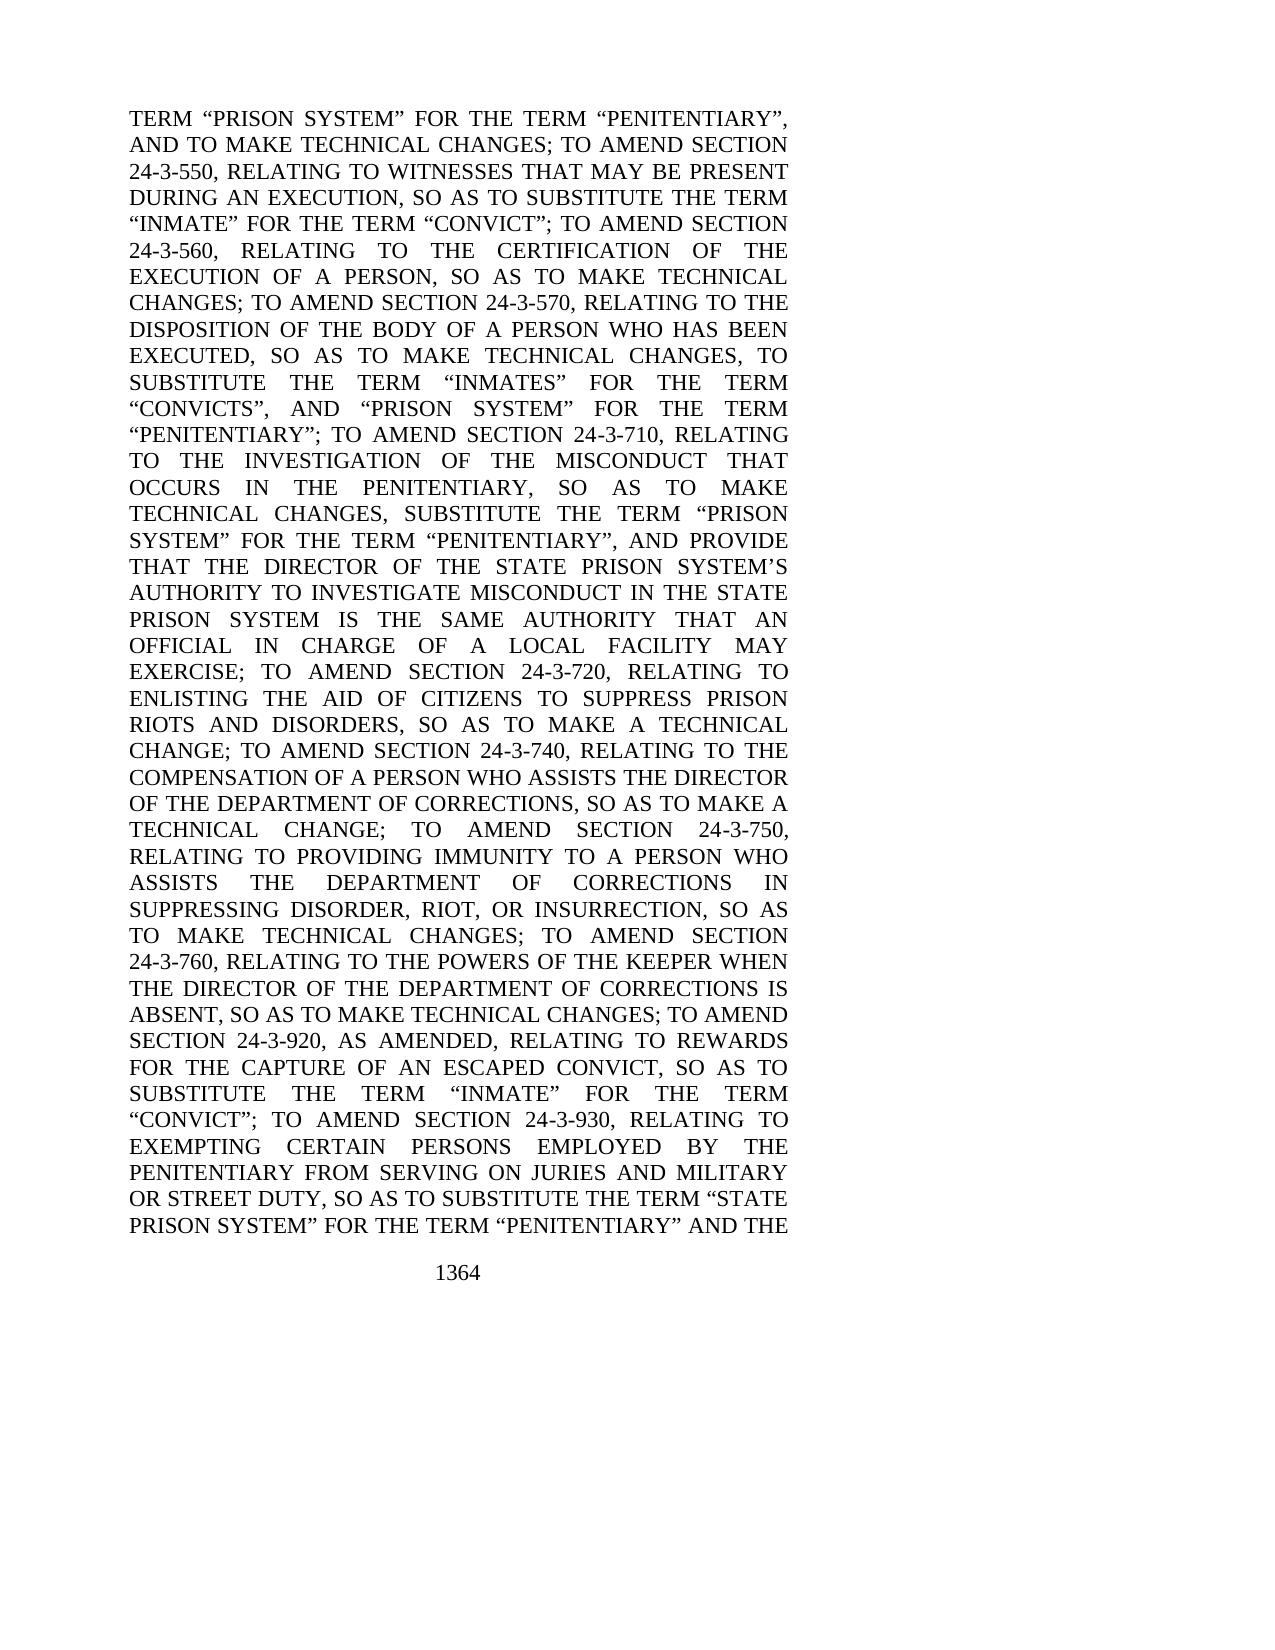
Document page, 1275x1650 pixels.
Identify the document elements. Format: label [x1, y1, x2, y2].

text [129, 105, 789, 1238]
